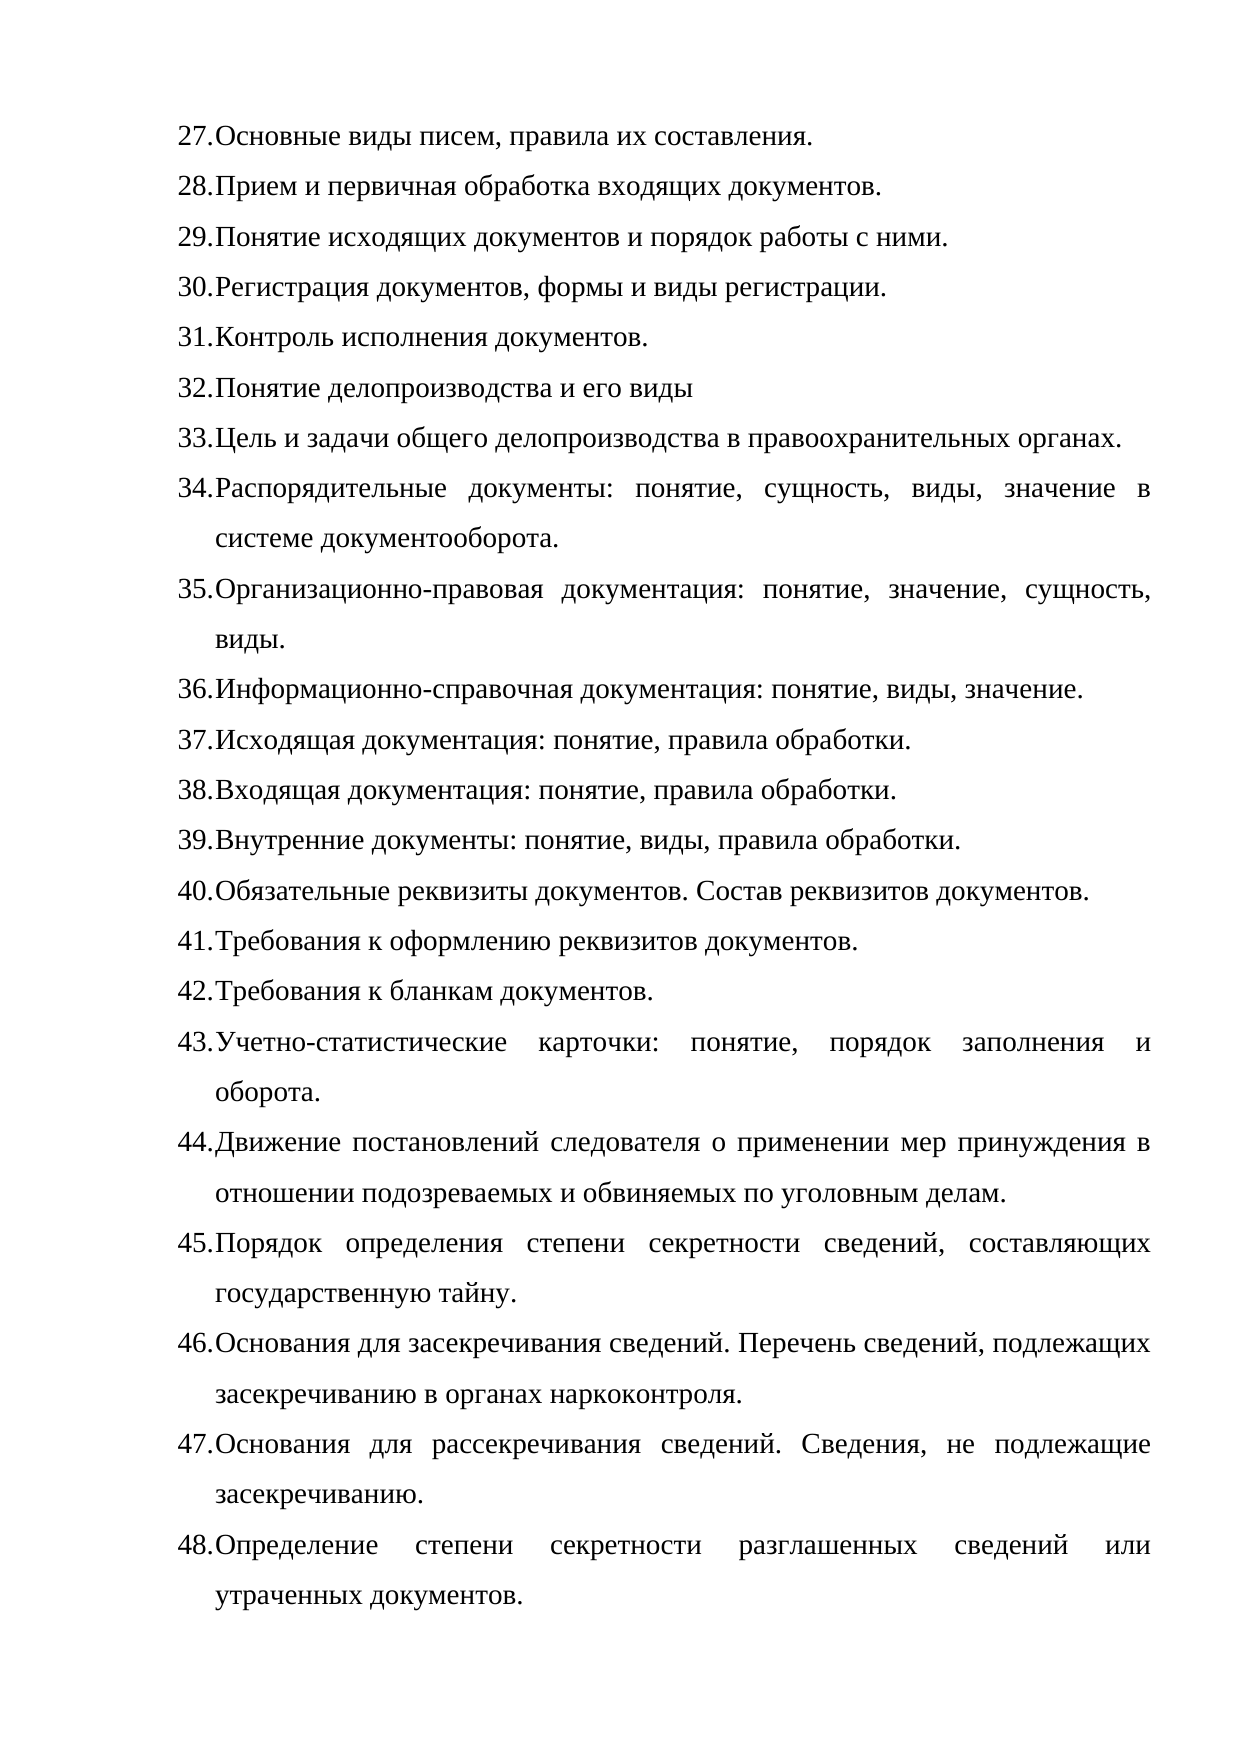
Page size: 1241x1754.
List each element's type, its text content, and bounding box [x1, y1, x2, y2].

list Понятие исходящих документов и порядок работы с ними. [177, 219, 1152, 252]
list Информационно-справочная документация: понятие, виды, значение. [177, 672, 1152, 705]
list Контроль исполнения документов. [177, 319, 1152, 353]
list Внутренние документы: понятие, виды, правила обработки. [177, 822, 1152, 856]
list Организационно-правовая документация: понятие, значение, сущность, виды. [177, 571, 1152, 655]
list Требования к бланкам документов. [177, 973, 1152, 1007]
list Основания для засекречивания сведений. Перечень сведений, подлежащих засекречиванию в органах наркоконтроля. [177, 1326, 1152, 1409]
list Исходящая документация: понятие, правила обработки. [177, 722, 1152, 755]
list Основания для рассекречивания сведений. Сведения, не подлежащие засекречиванию. [177, 1426, 1152, 1510]
list Цель и задачи общего делопроизводства в правоохранительных органах. [177, 420, 1152, 453]
list Порядок определения степени секретности сведений, составляющих государственную тайну. [177, 1225, 1152, 1309]
list Требования к оформлению реквизитов документов. [177, 923, 1152, 957]
list Учетно-статистические карточки: понятие, порядок заполнения и оборота. [177, 1024, 1152, 1108]
list Распорядительные документы: понятие, сущность, виды, значение в системе документооборота. [177, 470, 1152, 554]
list Движение постановлений следователя о применении мер принуждения в отношении подозреваемых и обвиняемых по уголовным делам. [177, 1124, 1152, 1208]
list Обязательные реквизиты документов. Состав реквизитов документов. [177, 873, 1152, 906]
list Регистрация документов, формы и виды регистрации. [177, 269, 1152, 303]
list Входящая документация: понятие, правила обработки. [177, 772, 1152, 806]
list Понятие делопроизводства и его виды [177, 370, 1152, 403]
list Прием и первичная обработка входящих документов. [177, 168, 1152, 202]
list Определение степени секретности разглашенных сведений или утраченных документов. [177, 1527, 1152, 1611]
list Основные виды писем, правила их составления. [177, 118, 1152, 152]
